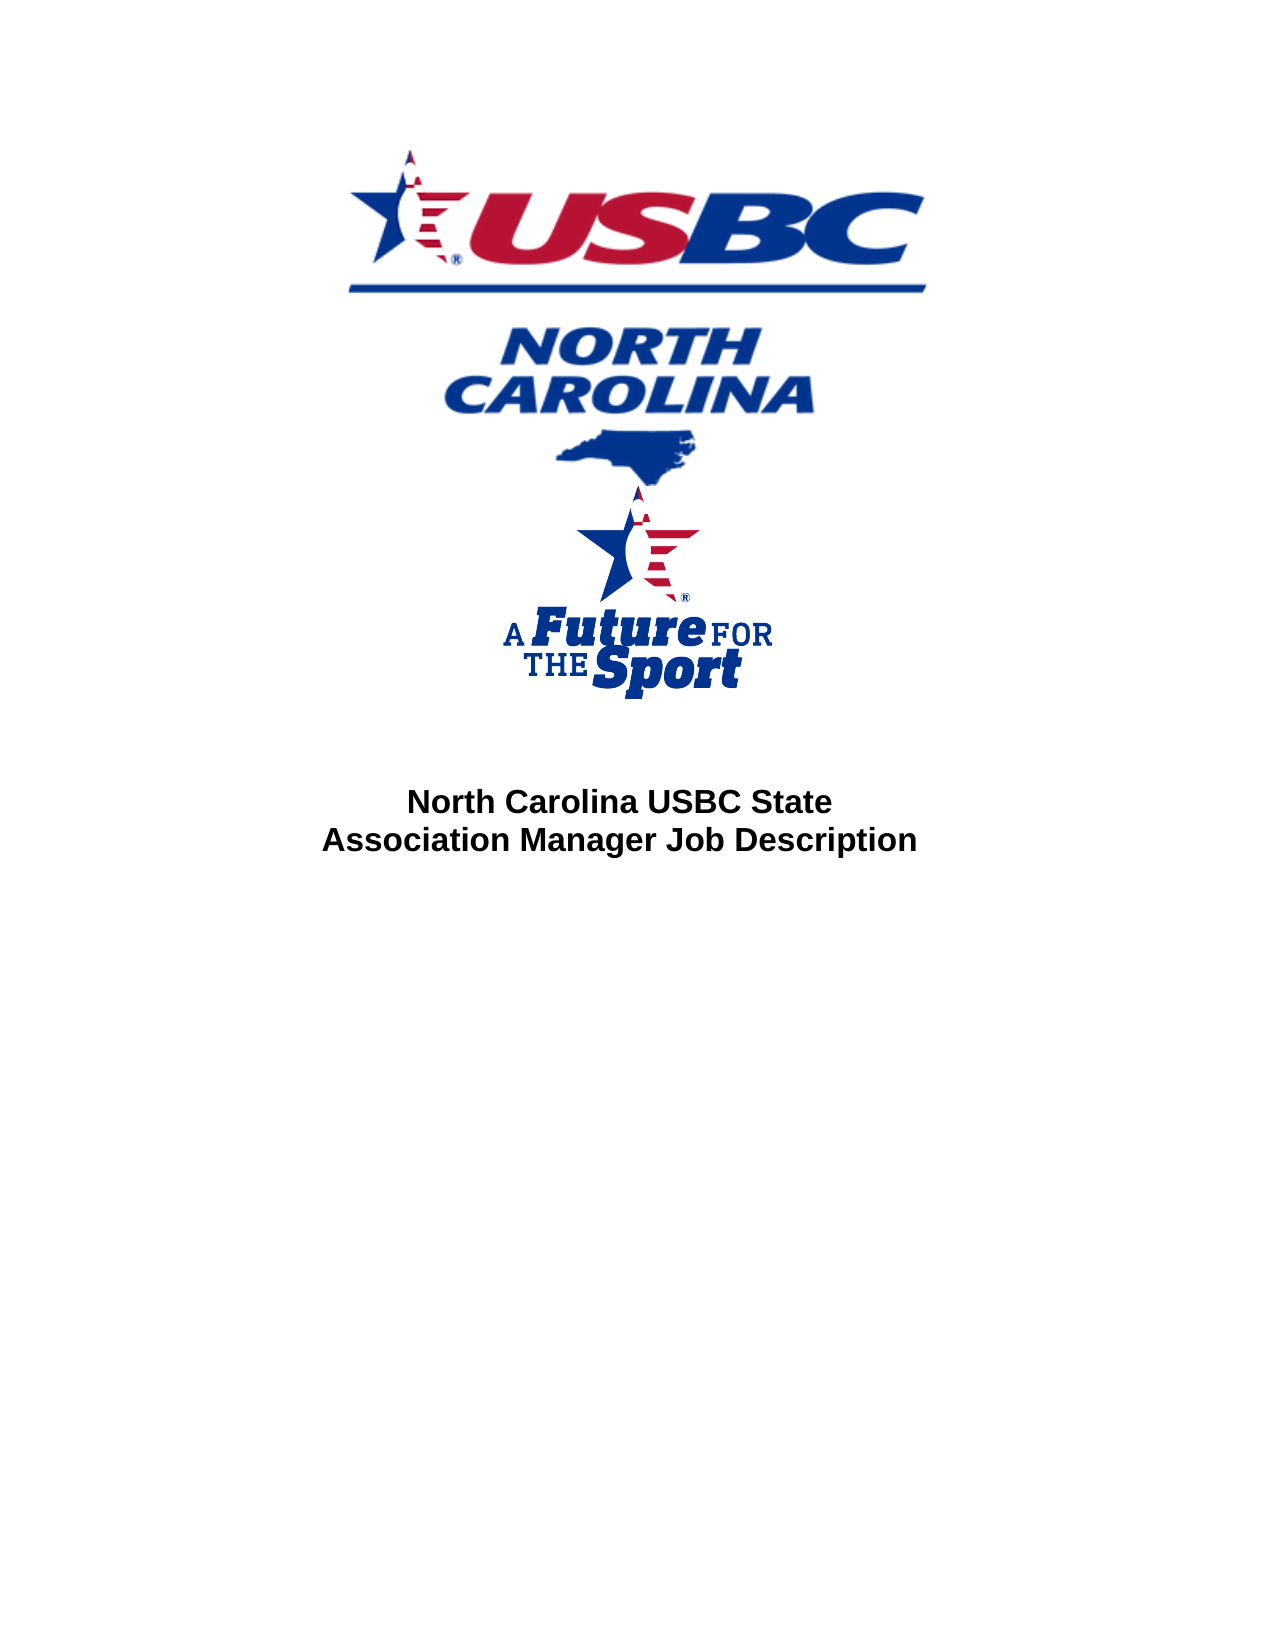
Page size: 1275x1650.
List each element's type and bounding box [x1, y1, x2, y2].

picture [348, 150, 927, 699]
